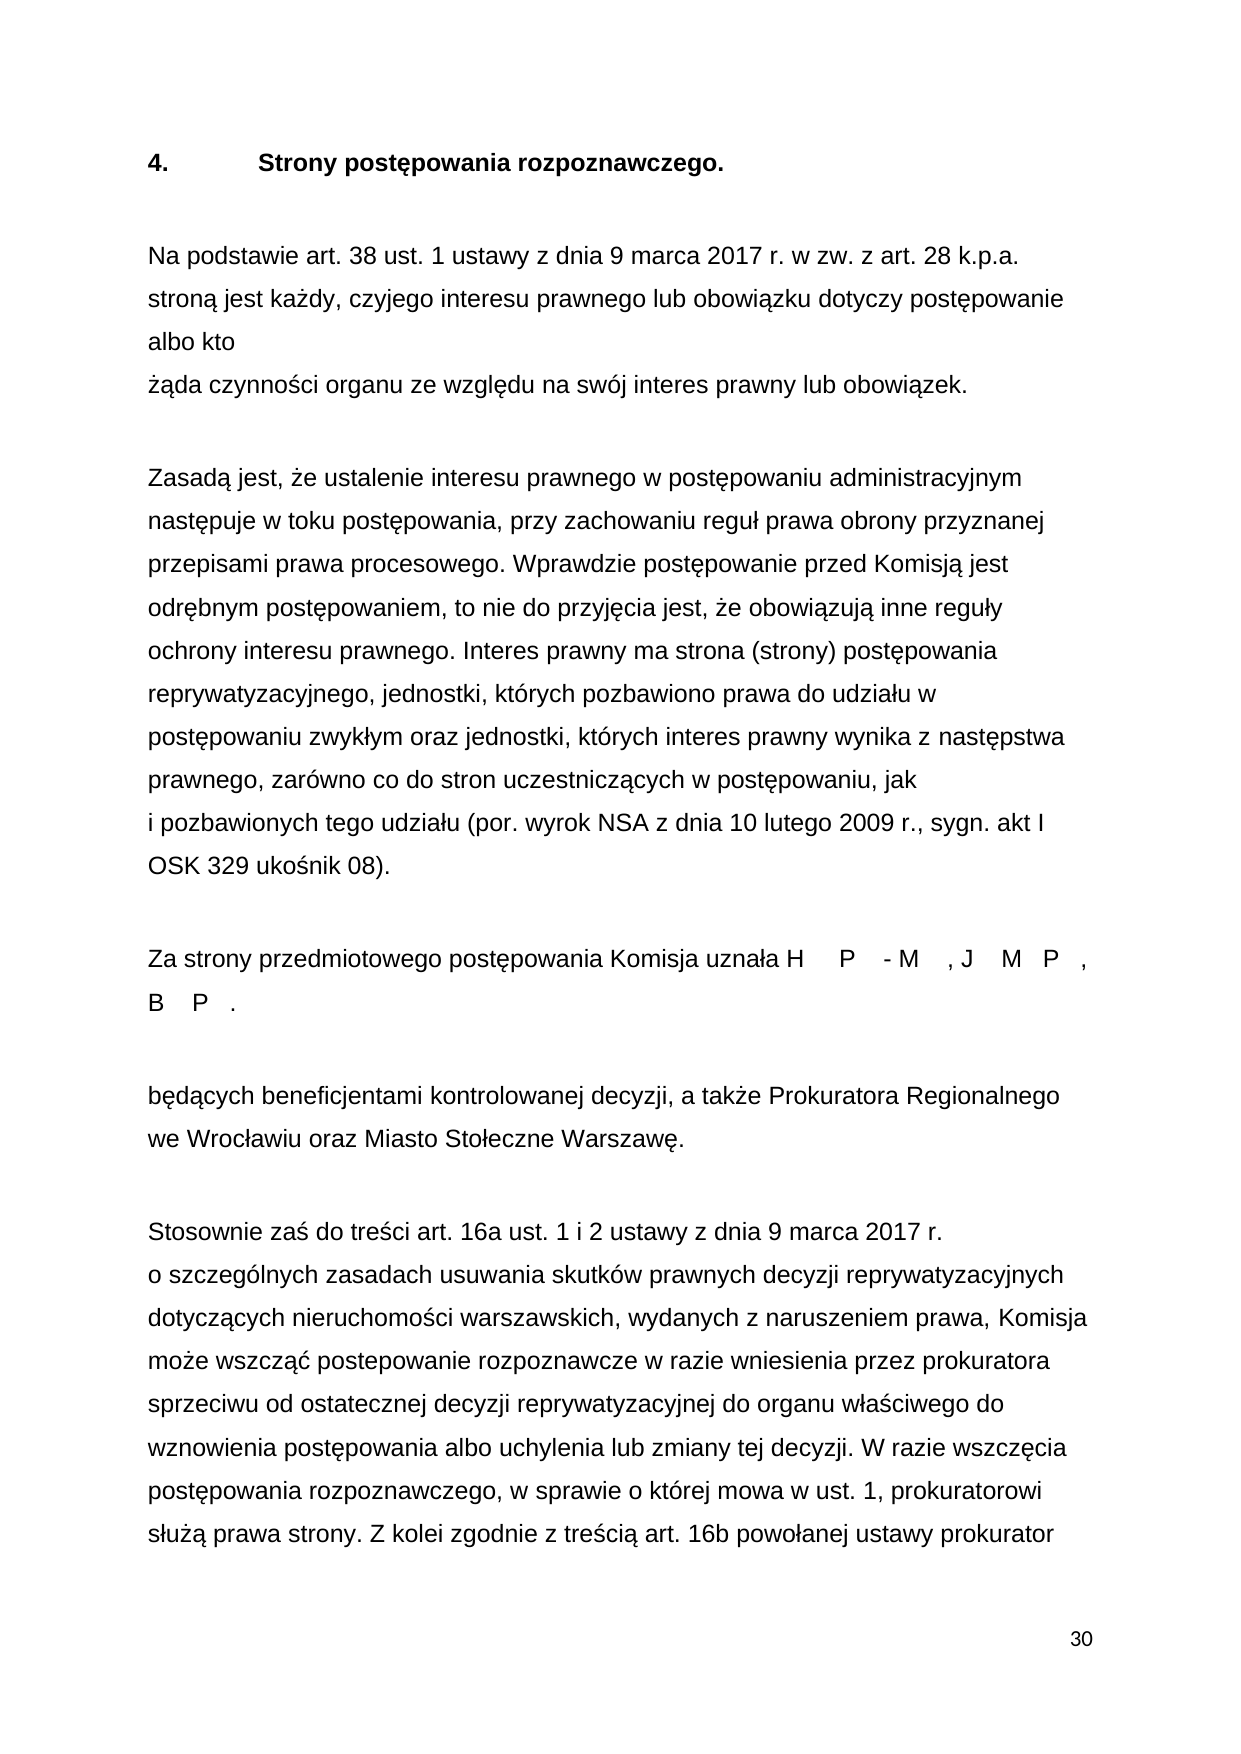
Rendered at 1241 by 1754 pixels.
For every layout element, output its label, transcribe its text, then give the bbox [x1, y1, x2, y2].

text Zasadą jest, że ustalenie interesu prawnego w postępowaniu administracyjnym następuje w toku postępowania, przy zachowaniu reguł prawa obrony przyznanej przepisami prawa procesowego. Wprawdzie postępowanie przed Komisją jest odrębnym postępowaniem, to nie do przyjęcia jest, że obowiązują inne reguły ochrony interesu prawnego. Interes prawny ma strona (strony) postępowania reprywatyzacyjnego, jednostki, których pozbawiono prawa do udziału w postępowaniu zwykłym oraz jednostki, których interes prawny wynika z następstwa prawnego, zarówno co do stron uczestniczących w postępowaniu, jak i pozbawionych tego udziału (por. wyrok NSA z dnia 10 lutego 2009 r., sygn. akt I OSK 329 ukośnik 08). [148, 463, 1093, 880]
text Za strony przedmiotowego postępowania Komisja uznała H P - M , J M P , B P . [148, 944, 1093, 1016]
list Strony postępowania rozpoznawczego. [148, 148, 1093, 176]
text Na podstawie art. 38 ust. 1 ustawy z dnia 9 marca 2017 r. w zw. z art. 28 k.p.a. stroną jest każdy, czyjego interesu prawnego lub obowiązku dotyczy postępowanie albo kto żąda czynności organu ze względu na swój interes prawny lub obowiązek. [148, 241, 1093, 399]
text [148, 1217, 1093, 1548]
text będących beneficjentami kontrolowanej decyzji, a także Prokuratora Regionalnego we Wrocławiu oraz Miasto Stołeczne Warszawę. [148, 1081, 1093, 1153]
